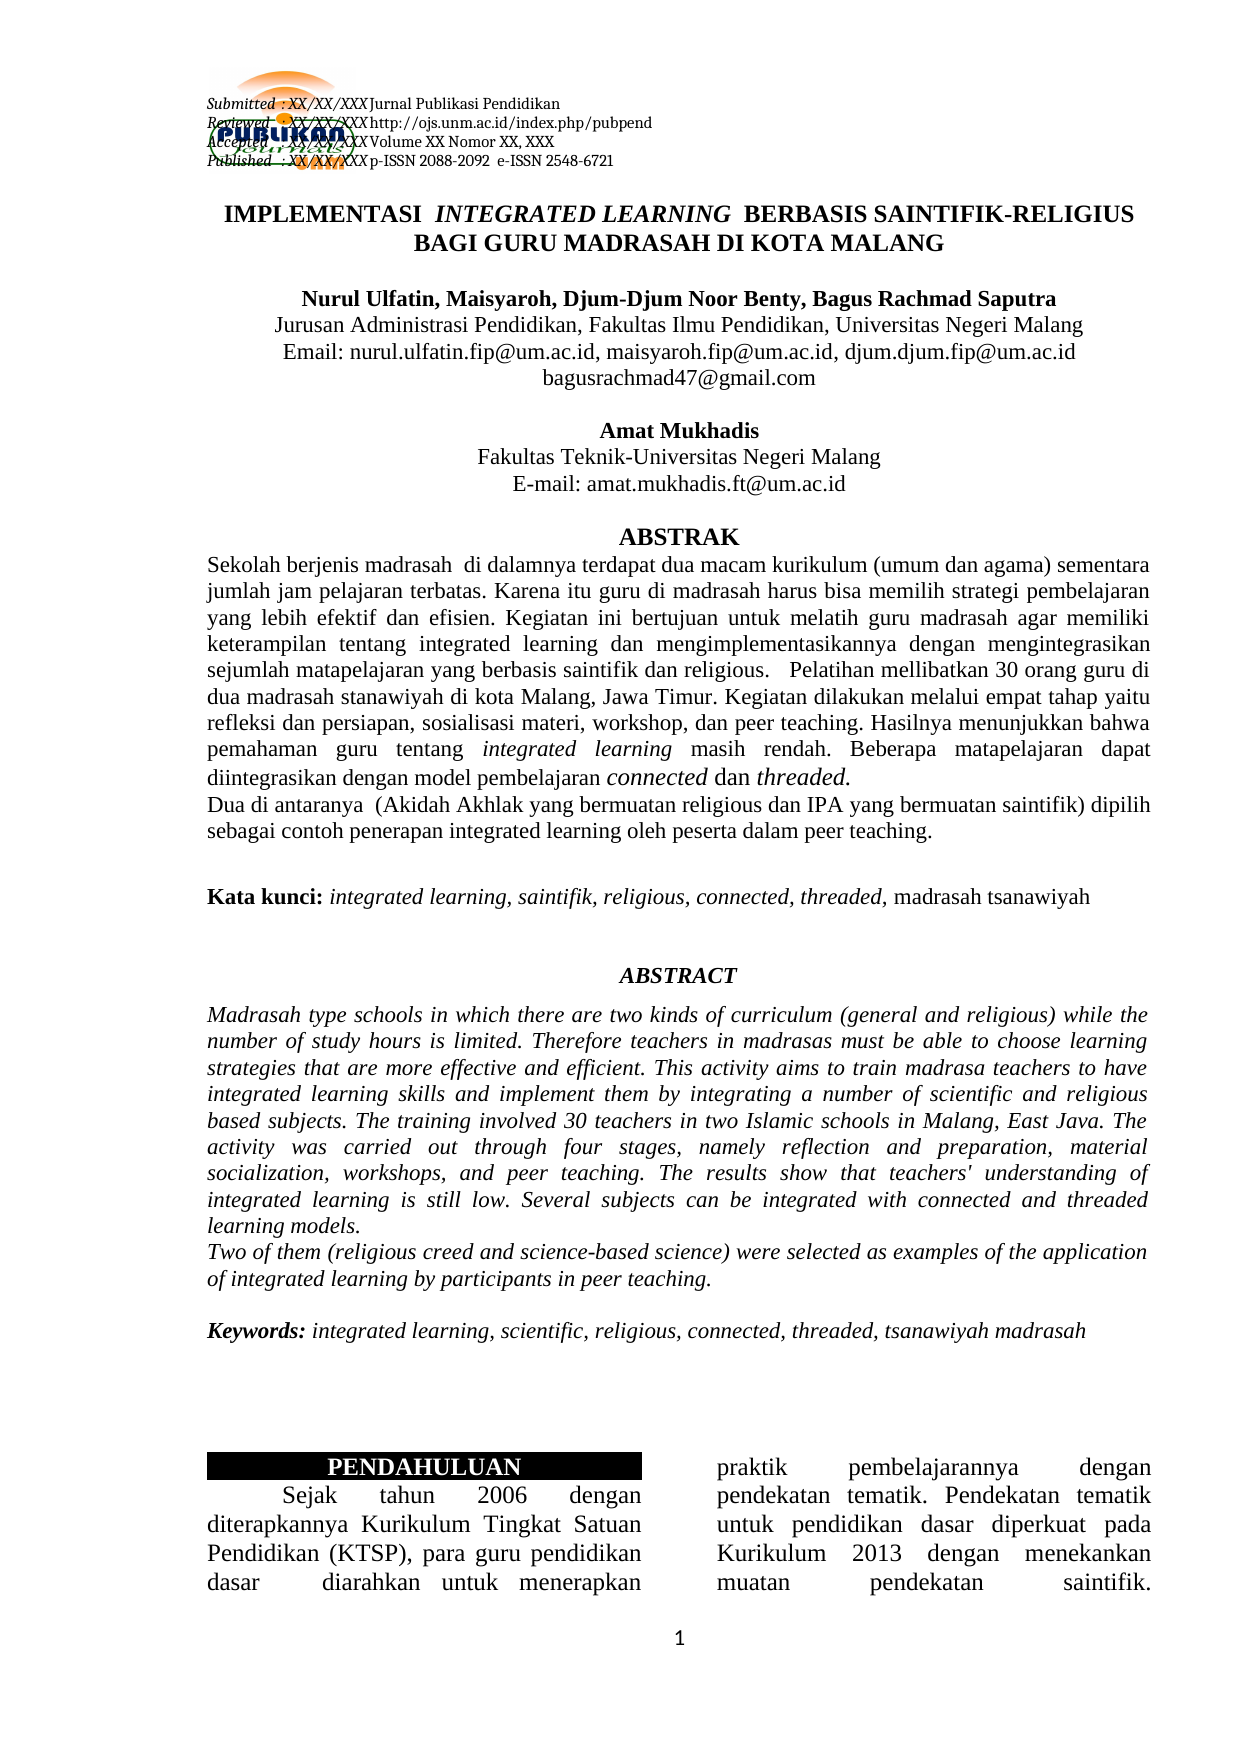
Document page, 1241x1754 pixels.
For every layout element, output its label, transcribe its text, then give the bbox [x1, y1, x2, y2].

text IMPLEMENTASI INTEGRATED LEARNING BERBASIS SAINTIFIK-RELIGIUS BAGI GURU MADRASAH DI KOTA MALANG [207, 199, 1152, 256]
picture [208, 67, 356, 174]
text Amat Mukhadis [207, 417, 1152, 443]
text E-mail: amat.mukhadis.ft@um.ac.id [207, 469, 1152, 496]
text PENDAHULUAN [207, 1452, 642, 1480]
text Email: nurul.ulfatin.fip@um.ac.id, maisyaroh.fip@um.ac.id, djum.djum.fip@um.ac.id bagusrachmad47@gmail.com [207, 338, 1152, 391]
text Nurul Ulfatin, Maisyaroh, Djum-Djum Noor Benty, Bagus Rachmad Saputra [207, 285, 1152, 311]
text Fakultas Teknik-Universitas Negeri Malang [207, 443, 1152, 469]
text Jurusan Administrasi Pendidikan, Fakultas Ilmu Pendidikan, Universitas Negeri Malang [207, 311, 1152, 338]
text Madrasah type schools in which there are two kinds of curriculum (general and religious) while the number of study hours is limited. Therefore teachers in madrasas must be able to choose learning strategies that are more effective and efficient. This activity aims to train madrasa teachers to have integrated learning skills and implement them by integrating a number of scientific and religious based subjects. The training involved 30 teachers in two Islamic schools in Malang, East Java. The activity was carried out through four stages, namely reflection and preparation, material socialization, workshops, and peer teaching. The results show that teachers' understanding of integrated learning is still low. Several subjects can be integrated with connected and threaded learning models. [207, 1001, 1152, 1238]
text Keywords: integrated learning, scientific, religious, connected, threaded, tsanawiyah madrasah [207, 1317, 1152, 1344]
text Two of them (religious creed and science-based science) were selected as examples of the application of integrated learning by participants in peer teaching. [207, 1238, 1152, 1291]
text ABSTRACT [207, 962, 1152, 988]
text Sekolah berjenis madrasah di dalamnya terdapat dua macam kurikulum (umum dan agama) sementara jumlah jam pelajaran terbatas. Karena itu guru di madrasah harus bisa memilih strategi pembelajaran yang lebih efektif dan efisien. Kegiatan ini bertujuan untuk melatih guru madrasah agar memiliki keterampilan tentang integrated learning dan mengimplementasikannya dengan mengintegrasikan sejumlah matapelajaran yang berbasis saintifik dan religious. Pelatihan mellibatkan 30 orang guru di dua madrasah stanawiyah di kota Malang, Jawa Timur. Kegiatan dilakukan melalui empat tahap yaitu refleksi dan persiapan, sosialisasi materi, workshop, dan peer teaching. Hasilnya menunjukkan bahwa pemahaman guru tentang integrated learning masih rendah. Beberapa matapelajaran dapat diintegrasikan dengan model pembelajaran connected dan threaded. [207, 551, 1152, 791]
text ABSTRAK [207, 522, 1152, 551]
text Kata kunci: integrated learning, saintifik, religious, connected, threaded, madrasah tsanawiyah [207, 883, 1152, 909]
text Dua di antaranya (Akidah Akhlak yang bermuatan religious dan IPA yang bermuatan saintifik) dipilih sebagai contoh penerapan integrated learning oleh peserta dalam peer teaching. [207, 791, 1152, 843]
